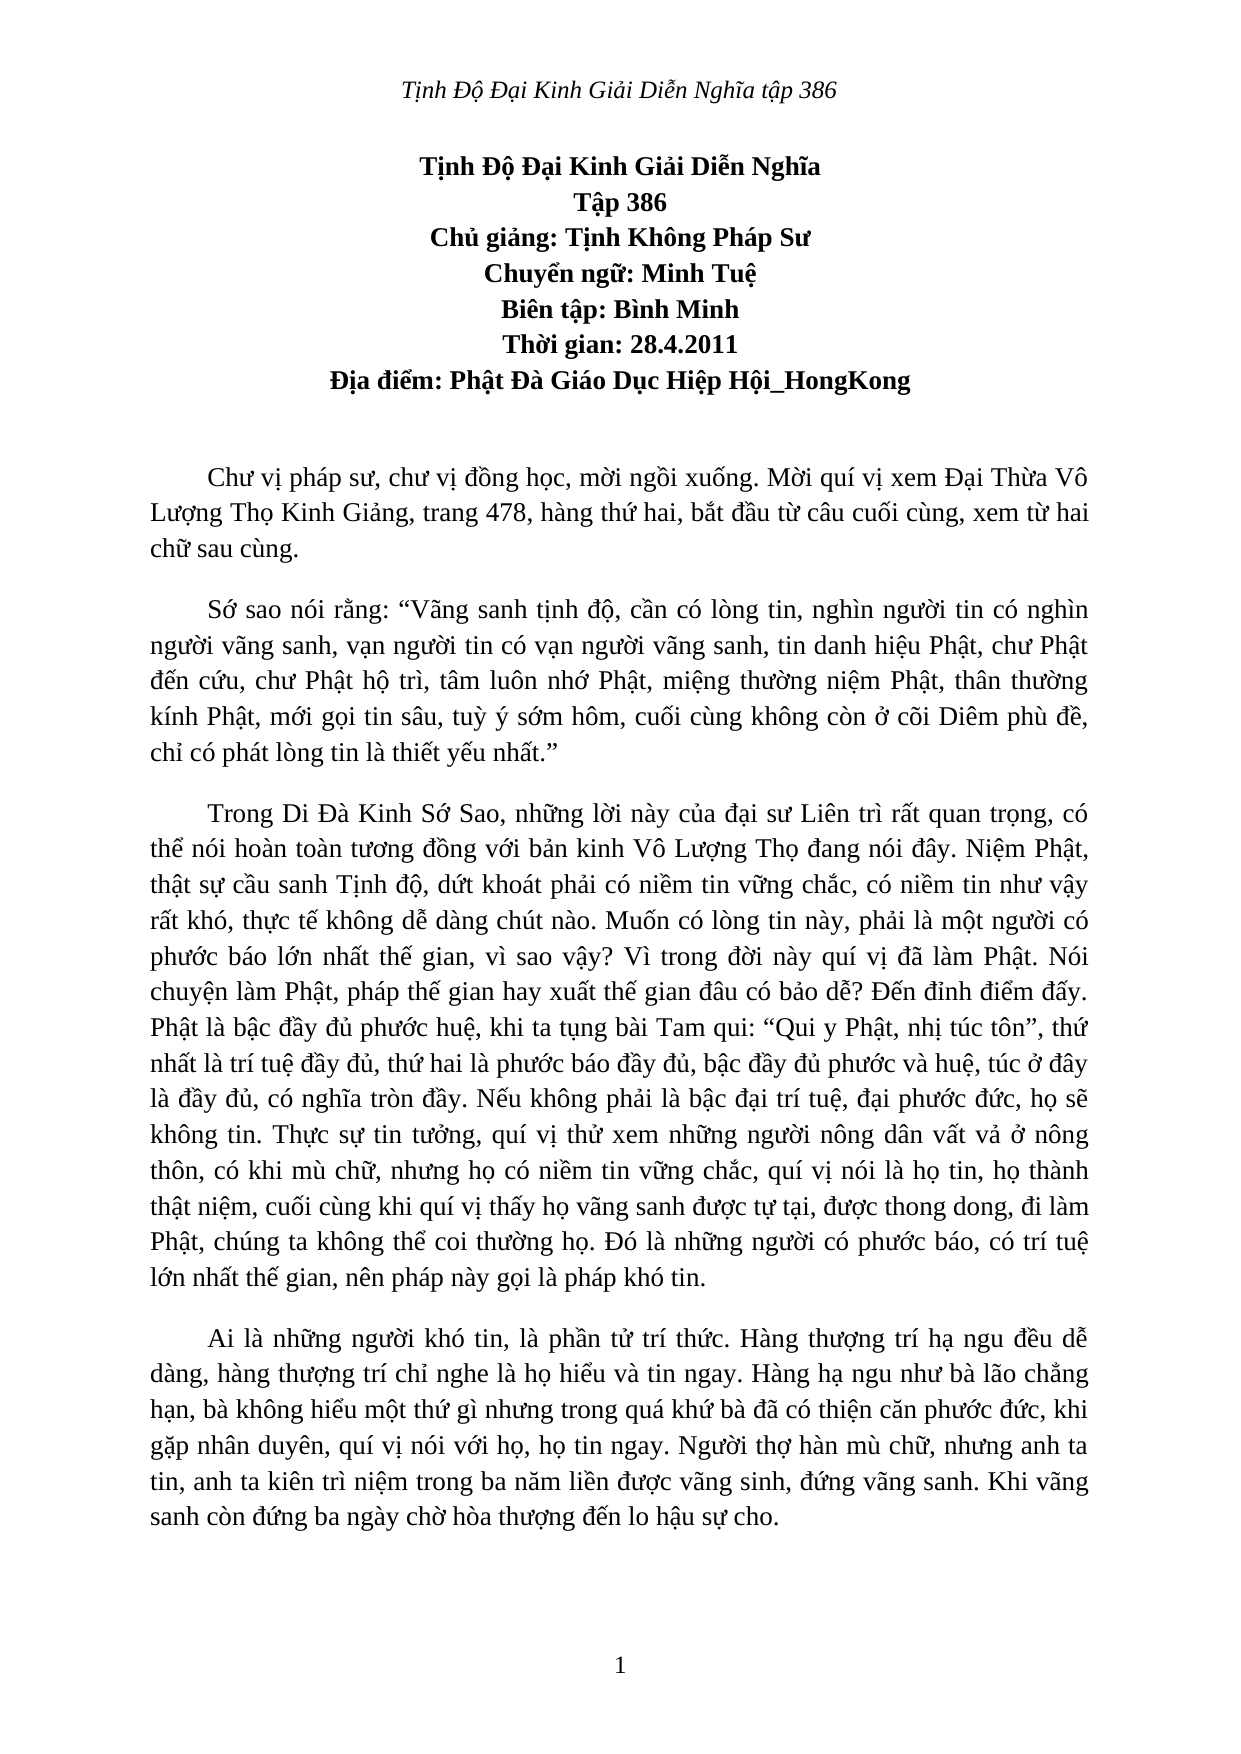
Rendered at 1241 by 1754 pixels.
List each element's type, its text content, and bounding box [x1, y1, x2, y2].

text Chủ giảng: Tịnh Không Pháp Sư [150, 221, 1090, 253]
text Trong Di Đà Kinh Sớ Sao, những lời này của đại sư Liên trì rất quan trọng, có thể nói hoàn toàn tương đồng với bản kinh Vô Lượng Thọ đang nói đây. Niệm Phật, thật sự cầu sanh Tịnh độ, dứt khoát phải có niềm tin vững chắc, có niềm tin như vậy rất khó, thực tế không dễ dàng chút nào. Muốn có lòng tin này, phải là một người có phước báo lớn nhất thế gian, vì sao vậy? Vì trong đời này quí vị đã làm Phật. Nói chuyện làm Phật, pháp thế gian hay xuất thế gian đâu có bảo dễ? Đến đỉnh điểm đấy. Phật là bậc đầy đủ phước huệ, khi ta tụng bài Tam qui: “Qui y Phật, nhị túc tôn”, thứ nhất là trí tuệ đầy đủ, thứ hai là phước báo đầy đủ, bậc đầy đủ phước và huệ, túc ở đây là đầy đủ, có nghĩa tròn đầy. Nếu không phải là bậc đại trí tuệ, đại phước đức, họ sẽ không tin. Thực sự tin tưởng, quí vị thử xem những người nông dân vất vả ở nông thôn, có khi mù chữ, nhưng họ có niềm tin vững chắc, quí vị nói là họ tin, họ thành thật niệm, cuối cùng khi quí vị thấy họ vãng sanh được tự tại, được thong dong, đi làm Phật, chúng ta không thể coi thường họ. Đó là những người có phước báo, có trí tuệ lớn nhất thế gian, nên pháp này gọi là pháp khó tin. [150, 797, 1090, 1292]
text Chuyển ngữ: Minh Tuệ [150, 257, 1090, 288]
text Tập 386 [150, 186, 1090, 217]
text Biên tập: Bình Minh [150, 293, 1090, 324]
text Địa điểm: Phật Đà Giáo Dục Hiệp Hội_HongKong [150, 364, 1090, 396]
text Chư vị pháp sư, chư vị đồng học, mời ngồi xuống. Mời quí vị xem Đại Thừa Vô Lượng Thọ Kinh Giảng, trang 478, hàng thứ hai, bắt đầu từ câu cuối cùng, xem từ hai chữ sau cùng. [150, 461, 1090, 563]
text Tịnh Độ Đại Kinh Giải Diễn Nghĩa [150, 150, 1090, 181]
text Ai là những người khó tin, là phần tử trí thức. Hàng thượng trí hạ ngu đều dễ dàng, hàng thượng trí chỉ nghe là họ hiểu và tin ngay. Hàng hạ ngu như bà lão chẳng hạn, bà không hiểu một thứ gì nhưng trong quá khứ bà đã có thiện căn phước đức, khi gặp nhân duyên, quí vị nói với họ, họ tin ngay. Người thợ hàn mù chữ, nhưng anh ta tin, anh ta kiên trì niệm trong ba năm liền được vãng sinh, đứng vãng sanh. Khi vãng sanh còn đứng ba ngày chờ hòa thượng đến lo hậu sự cho. [150, 1322, 1090, 1532]
text Sớ sao nói rằng: “Vãng sanh tịnh độ, cần có lòng tin, nghìn người tin có nghìn người vãng sanh, vạn người tin có vạn người vãng sanh, tin danh hiệu Phật, chư Phật đến cứu, chư Phật hộ trì, tâm luôn nhớ Phật, miệng thường niệm Phật, thân thường kính Phật, mới gọi tin sâu, tuỳ ý sớm hôm, cuối cùng không còn ở cõi Diêm phù đề, chỉ có phát lòng tin là thiết yếu nhất.” [150, 593, 1090, 767]
text Thời gian: 28.4.2011 [150, 329, 1090, 360]
